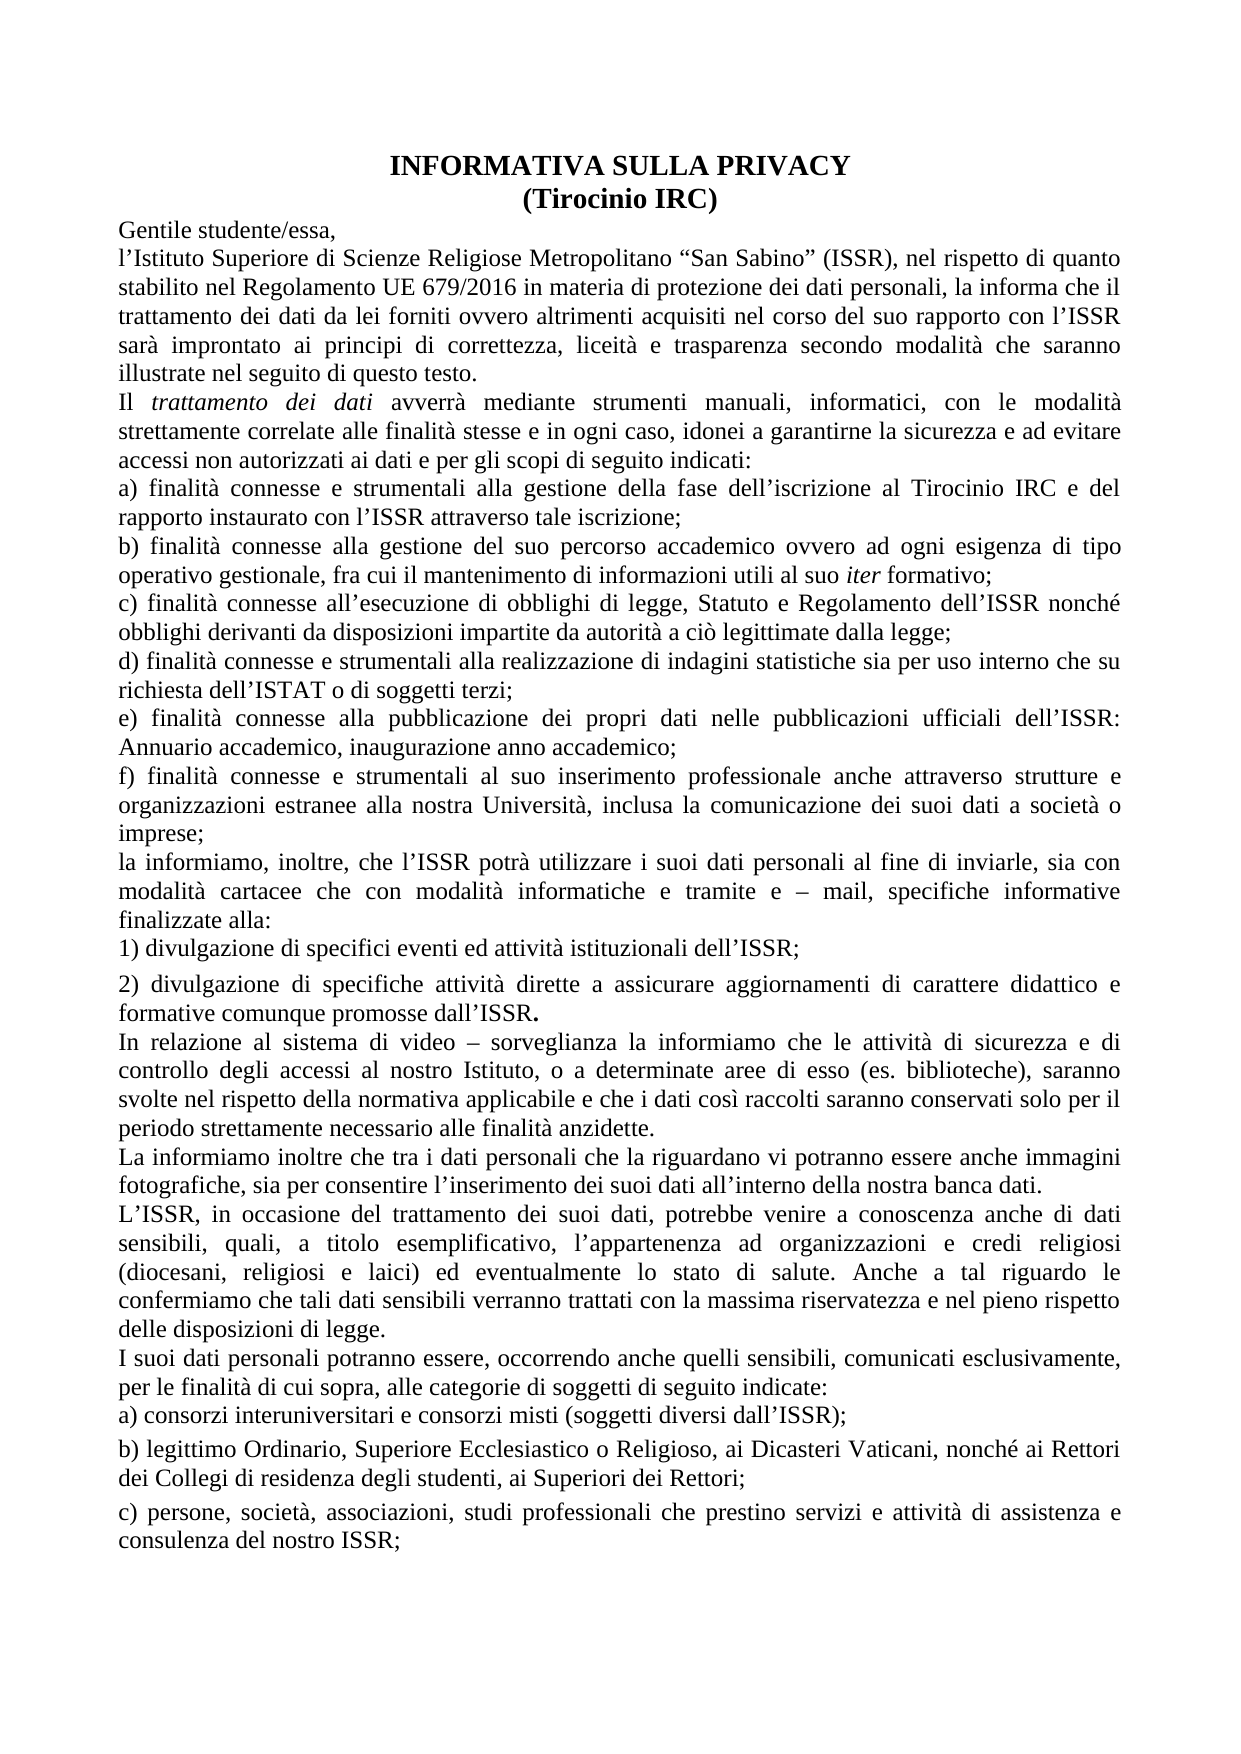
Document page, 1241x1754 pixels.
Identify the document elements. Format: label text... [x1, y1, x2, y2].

text 1) divulgazione di specifici eventi ed attività istituzionali dell’ISSR; [118, 933, 1122, 962]
text a) consorzi interuniversitari e consorzi misti (soggetti diversi dall’ISSR); [118, 1400, 1122, 1429]
text c) persone, società, associazioni, studi professionali che prestino servizi e attività di assistenza e consulenza del nostro ISSR; [118, 1497, 1122, 1554]
text l’Istituto Superiore di Scienze Religiose Metropolitano “San Sabino” (ISSR), nel rispetto di quanto stabilito nel Regolamento UE 679/2016 in materia di protezione dei dati personali, la informa che il trattamento dei dati da lei forniti ovvero altrimenti acquisiti nel corso del suo rapporto con l’ISSR sarà improntato ai principi di correttezza, liceità e trasparenza secondo modalità che saranno illustrate nel seguito di questo testo. [118, 243, 1122, 387]
text a) finalità connesse e strumentali alla gestione della fase dell’iscrizione al Tirocinio IRC e del rapporto instaurato con l’ISSR attraverso tale iscrizione; [118, 473, 1122, 531]
text Gentile studente/essa, [118, 215, 1122, 243]
text c) finalità connesse all’esecuzione di obblighi di legge, Statuto e Regolamento dell’ISSR nonché obblighi derivanti da disposizioni impartite da autorità a ciò legittimate dalla legge; [118, 588, 1122, 646]
text e) finalità connesse alla pubblicazione dei propri dati nelle pubblicazioni ufficiali dell’ISSR: Annuario accademico, inaugurazione anno accademico; [118, 703, 1122, 761]
text INFORMATIVA SULLA PRIVACY [118, 148, 1122, 181]
text d) finalità connesse e strumentali alla realizzazione di indagini statistiche sia per uso interno che su richiesta dell’ISTAT o di soggetti terzi; [118, 646, 1122, 703]
text f) finalità connesse e strumentali al suo inserimento professionale anche attraverso strutture e organizzazioni estranee alla nostra Università, inclusa la comunicazione dei suoi dati a società o imprese; [118, 761, 1122, 847]
text b) finalità connesse alla gestione del suo percorso accademico ovvero ad ogni esigenza di tipo operativo gestionale, fra cui il mantenimento di informazioni utili al suo iter formativo; [118, 531, 1122, 588]
text (Tirocinio IRC) [118, 181, 1122, 215]
text 2) divulgazione di specifiche attività dirette a assicurare aggiornamenti di carattere didattico e formative comunque promosse dall’ISSR. [118, 969, 1122, 1027]
text La informiamo inoltre che tra i dati personali che la riguardano vi potranno essere anche immagini fotografiche, sia per consentire l’inserimento dei suoi dati all’interno della nostra banca dati. [118, 1142, 1122, 1199]
text L’ISSR, in occasione del trattamento dei suoi dati, potrebbe venire a conoscenza anche di dati sensibili, quali, a titolo esemplificativo, l’appartenenza ad organizzazioni e credi religiosi (diocesani, religiosi e laici) ed eventualmente lo stato di salute. Anche a tal riguardo le confermiamo che tali dati sensibili verranno trattati con la massima riservatezza e nel pieno rispetto delle disposizioni di legge. [118, 1199, 1122, 1343]
text I suoi dati personali potranno essere, occorrendo anche quelli sensibili, comunicati esclusivamente, per le finalità di cui sopra, alle categorie di soggetti di seguito indicate: [118, 1343, 1122, 1400]
text b) legittimo Ordinario, Superiore Ecclesiastico o Religioso, ai Dicasteri Vaticani, nonché ai Rettori dei Collegi di residenza degli studenti, ai Superiori dei Rettori; [118, 1434, 1122, 1492]
text la informiamo, inoltre, che l’ISSR potrà utilizzare i suoi dati personali al fine di inviarle, sia con modalità cartacee che con modalità informatiche e tramite e – mail, specifiche informative finalizzate alla: [118, 847, 1122, 933]
text Il trattamento dei dati avverrà mediante strumenti manuali, informatici, con le modalità strettamente correlate alle finalità stesse e in ogni caso, idonei a garantirne la sicurezza e ad evitare accessi non autorizzati ai dati e per gli scopi di seguito indicati: [118, 387, 1122, 473]
text In relazione al sistema di video – sorveglianza la informiamo che le attività di sicurezza e di controllo degli accessi al nostro Istituto, o a determinate aree di esso (es. biblioteche), saranno svolte nel rispetto della normativa applicabile e che i dati così raccolti saranno conservati solo per il periodo strettamente necessario alle finalità anzidette. [118, 1027, 1122, 1142]
